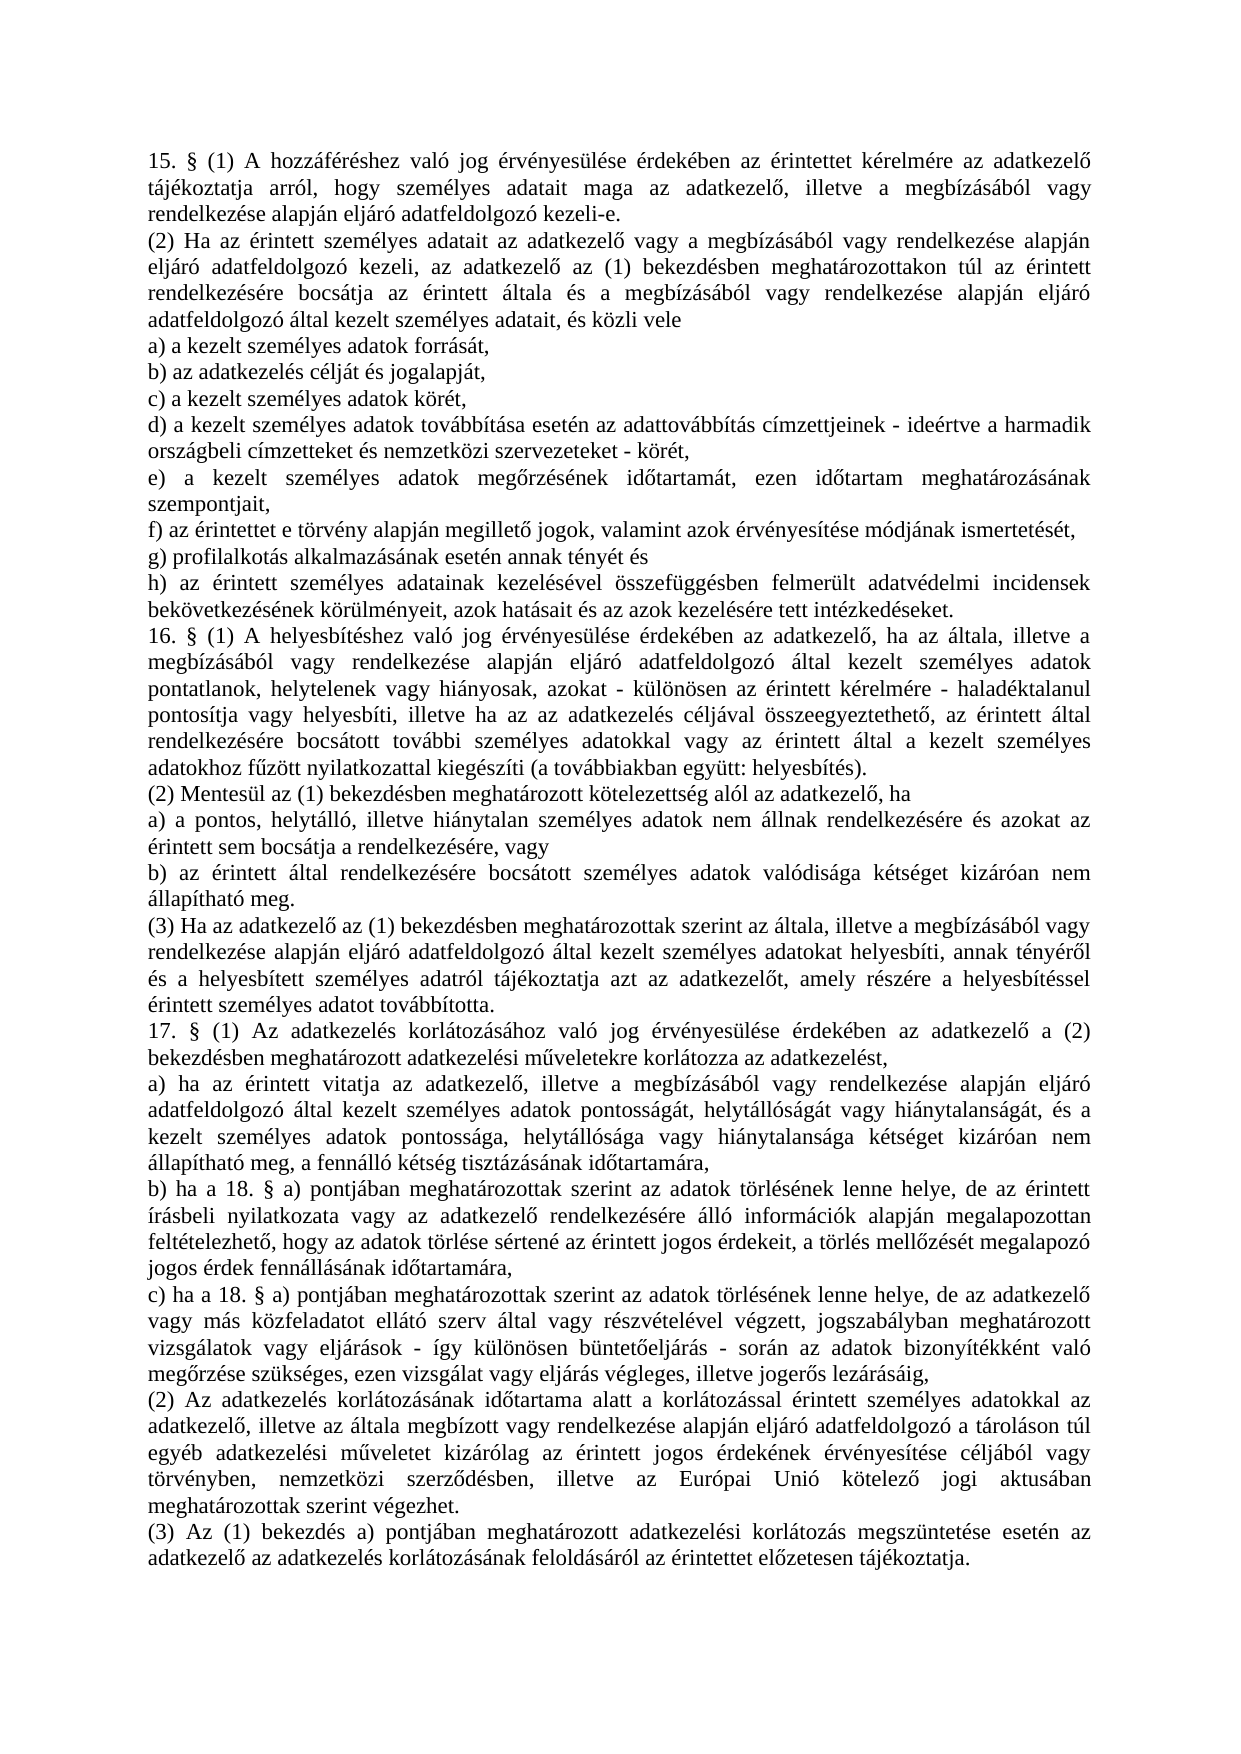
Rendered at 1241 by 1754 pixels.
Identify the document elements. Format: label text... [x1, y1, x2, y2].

text (2) Az adatkezelés korlátozásának időtartama alatt a korlátozással érintett személyes adatokkal az adatkezelő, illetve az általa megbízott vagy rendelkezése alapján eljáró adatfeldolgozó a tároláson túl egyéb adatkezelési műveletet kizárólag az érintett jogos érdekének érvényesítése céljából vagy törvényben, nemzetközi szerződésben, illetve az Európai Unió kötelező jogi aktusában meghatározottak szerint végezhet. [148, 1386, 1093, 1518]
text (3) Ha az adatkezelő az (1) bekezdésben meghatározottak szerint az általa, illetve a megbízásából vagy rendelkezése alapján eljáró adatfeldolgozó által kezelt személyes adatokat helyesbíti, annak tényéről és a helyesbített személyes adatról tájékoztatja azt az adatkezelőt, amely részére a helyesbítéssel érintett személyes adatot továbbította. [148, 912, 1093, 1017]
text b) az érintett által rendelkezésére bocsátott személyes adatok valódisága kétséget kizáróan nem állapítható meg. [148, 859, 1093, 912]
text b) ha a 18. § a) pontjában meghatározottak szerint az adatok törlésének lenne helye, de az érintett írásbeli nyilatkozata vagy az adatkezelő rendelkezésére álló információk alapján megalapozottan feltételezhető, hogy az adatok törlése sértené az érintett jogos érdekeit, a törlés mellőzését megalapozó jogos érdek fennállásának időtartamára, [148, 1175, 1093, 1281]
text h) az érintett személyes adatainak kezelésével összefüggésben felmerült adatvédelmi incidensek bekövetkezésének körülményeit, azok hatásait és az azok kezelésére tett intézkedéseket. [148, 569, 1093, 622]
text e) a kezelt személyes adatok megőrzésének időtartamát, ezen időtartam meghatározásának szempontjait, [148, 464, 1093, 517]
text a) a pontos, helytálló, illetve hiánytalan személyes adatok nem állnak rendelkezésére és azokat az érintett sem bocsátja a rendelkezésére, vagy [148, 806, 1093, 859]
text (2) Mentesül az (1) bekezdésben meghatározott kötelezettség alól az adatkezelő, ha [148, 780, 1093, 806]
text a) a kezelt személyes adatok forrását, [148, 332, 1093, 358]
text (3) Az (1) bekezdés a) pontjában meghatározott adatkezelési korlátozás megszüntetése esetén az adatkezelő az adatkezelés korlátozásának feloldásáról az érintettet előzetesen tájékoztatja. [148, 1518, 1093, 1571]
text d) a kezelt személyes adatok továbbítása esetén az adattovábbítás címzettjeinek - ideértve a harmadik országbeli címzetteket és nemzetközi szervezeteket - körét, [148, 411, 1093, 464]
text c) ha a 18. § a) pontjában meghatározottak szerint az adatok törlésének lenne helye, de az adatkezelő vagy más közfeladatot ellátó szerv által vagy részvételével végzett, jogszabályban meghatározott vizsgálatok vagy eljárások - így különösen büntetőeljárás - során az adatok bizonyítékként való megőrzése szükséges, ezen vizsgálat vagy eljárás végleges, illetve jogerős lezárásáig, [148, 1281, 1093, 1386]
text g) profilalkotás alkalmazásának esetén annak tényét és [148, 543, 1093, 569]
text c) a kezelt személyes adatok körét, [148, 385, 1093, 411]
text 15. § (1) A hozzáféréshez való jog érvényesülése érdekében az érintettet kérelmére az adatkezelő tájékoztatja arról, hogy személyes adatait maga az adatkezelő, illetve a megbízásából vagy rendelkezése alapján eljáró adatfeldolgozó kezeli-e. [148, 148, 1093, 227]
text 17. § (1) Az adatkezelés korlátozásához való jog érvényesülése érdekében az adatkezelő a (2) bekezdésben meghatározott adatkezelési műveletekre korlátozza az adatkezelést, [148, 1017, 1093, 1070]
text 16. § (1) A helyesbítéshez való jog érvényesülése érdekében az adatkezelő, ha az általa, illetve a megbízásából vagy rendelkezése alapján eljáró adatfeldolgozó által kezelt személyes adatok pontatlanok, helytelenek vagy hiányosak, azokat - különösen az érintett kérelmére - haladéktalanul pontosítja vagy helyesbíti, illetve ha az az adatkezelés céljával összeegyeztethető, az érintett által rendelkezésére bocsátott további személyes adatokkal vagy az érintett által a kezelt személyes adatokhoz fűzött nyilatkozattal kiegészíti (a továbbiakban együtt: helyesbítés). [148, 622, 1093, 780]
text (2) Ha az érintett személyes adatait az adatkezelő vagy a megbízásából vagy rendelkezése alapján eljáró adatfeldolgozó kezeli, az adatkezelő az (1) bekezdésben meghatározottakon túl az érintett rendelkezésére bocsátja az érintett általa és a megbízásából vagy rendelkezése alapján eljáró adatfeldolgozó által kezelt személyes adatait, és közli vele [148, 227, 1093, 332]
text b) az adatkezelés célját és jogalapját, [148, 358, 1093, 385]
text f) az érintettet e törvény alapján megillető jogok, valamint azok érvényesítése módjának ismertetését, [148, 517, 1093, 543]
text a) ha az érintett vitatja az adatkezelő, illetve a megbízásából vagy rendelkezése alapján eljáró adatfeldolgozó által kezelt személyes adatok pontosságát, helytállóságát vagy hiánytalanságát, és a kezelt személyes adatok pontossága, helytállósága vagy hiánytalansága kétséget kizáróan nem állapítható meg, a fennálló kétség tisztázásának időtartamára, [148, 1070, 1093, 1175]
